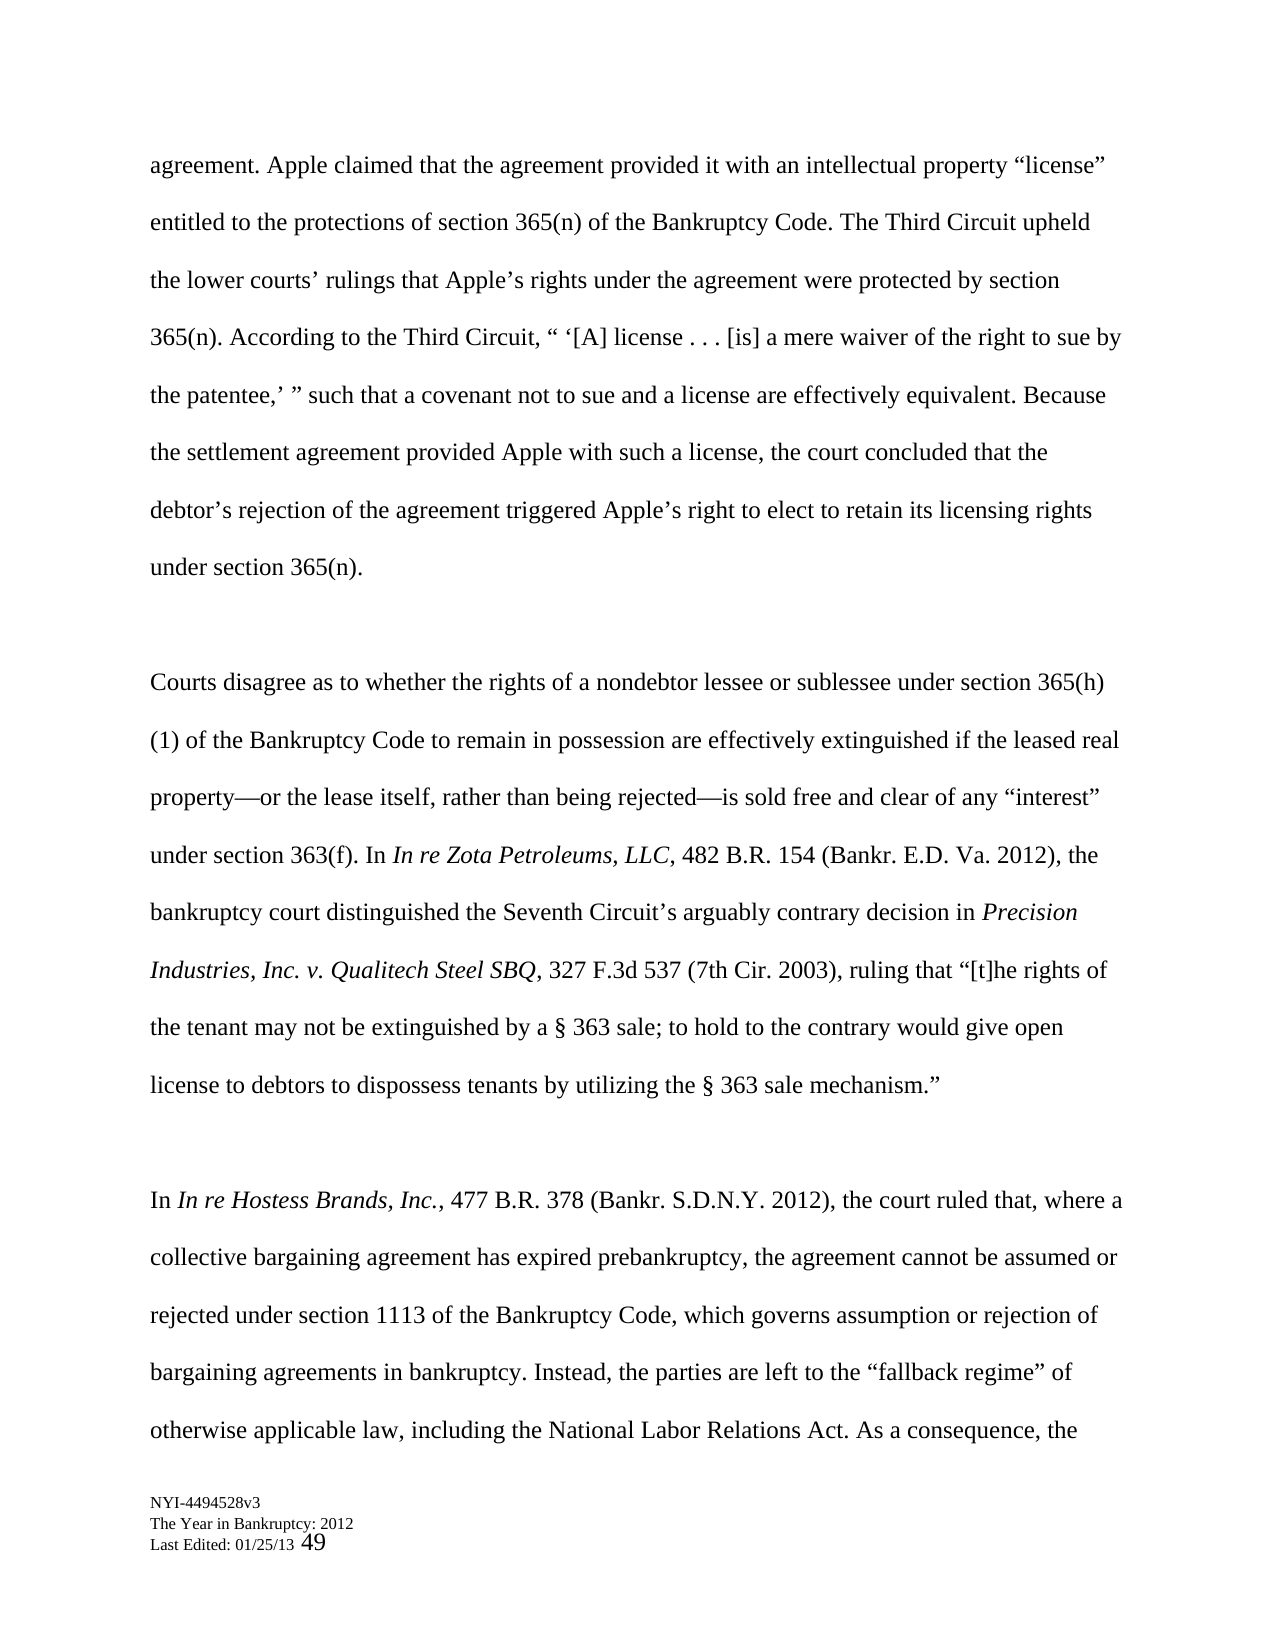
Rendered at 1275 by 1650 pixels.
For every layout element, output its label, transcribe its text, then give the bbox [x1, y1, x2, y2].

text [150, 150, 1125, 581]
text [150, 1185, 1125, 1444]
text Courts disagree as to whether the rights of a nondebtor lessee or sublessee under section 365(h)(1) of the Bankruptcy Code to remain in possession are effectively extinguished if the leased real property—or the lease itself, rather than being rejected—is sold free and clear of any “interest” under section 363(f). In In re Zota Petroleums, LLC, 482 B.R. 154 (Bankr. E.D. Va. 2012), the bankruptcy court distinguished the Seventh Circuit’s arguably contrary decision in Precision Industries, Inc. v. Qualitech Steel SBQ, 327 F.3d 537 (7th Cir. 2003), ruling that “[t]he rights of the tenant may not be extinguished by a § 363 sale; to hold to the contrary would give open license to debtors to dispossess tenants by utilizing the § 363 sale mechanism.” [150, 667, 1125, 1099]
